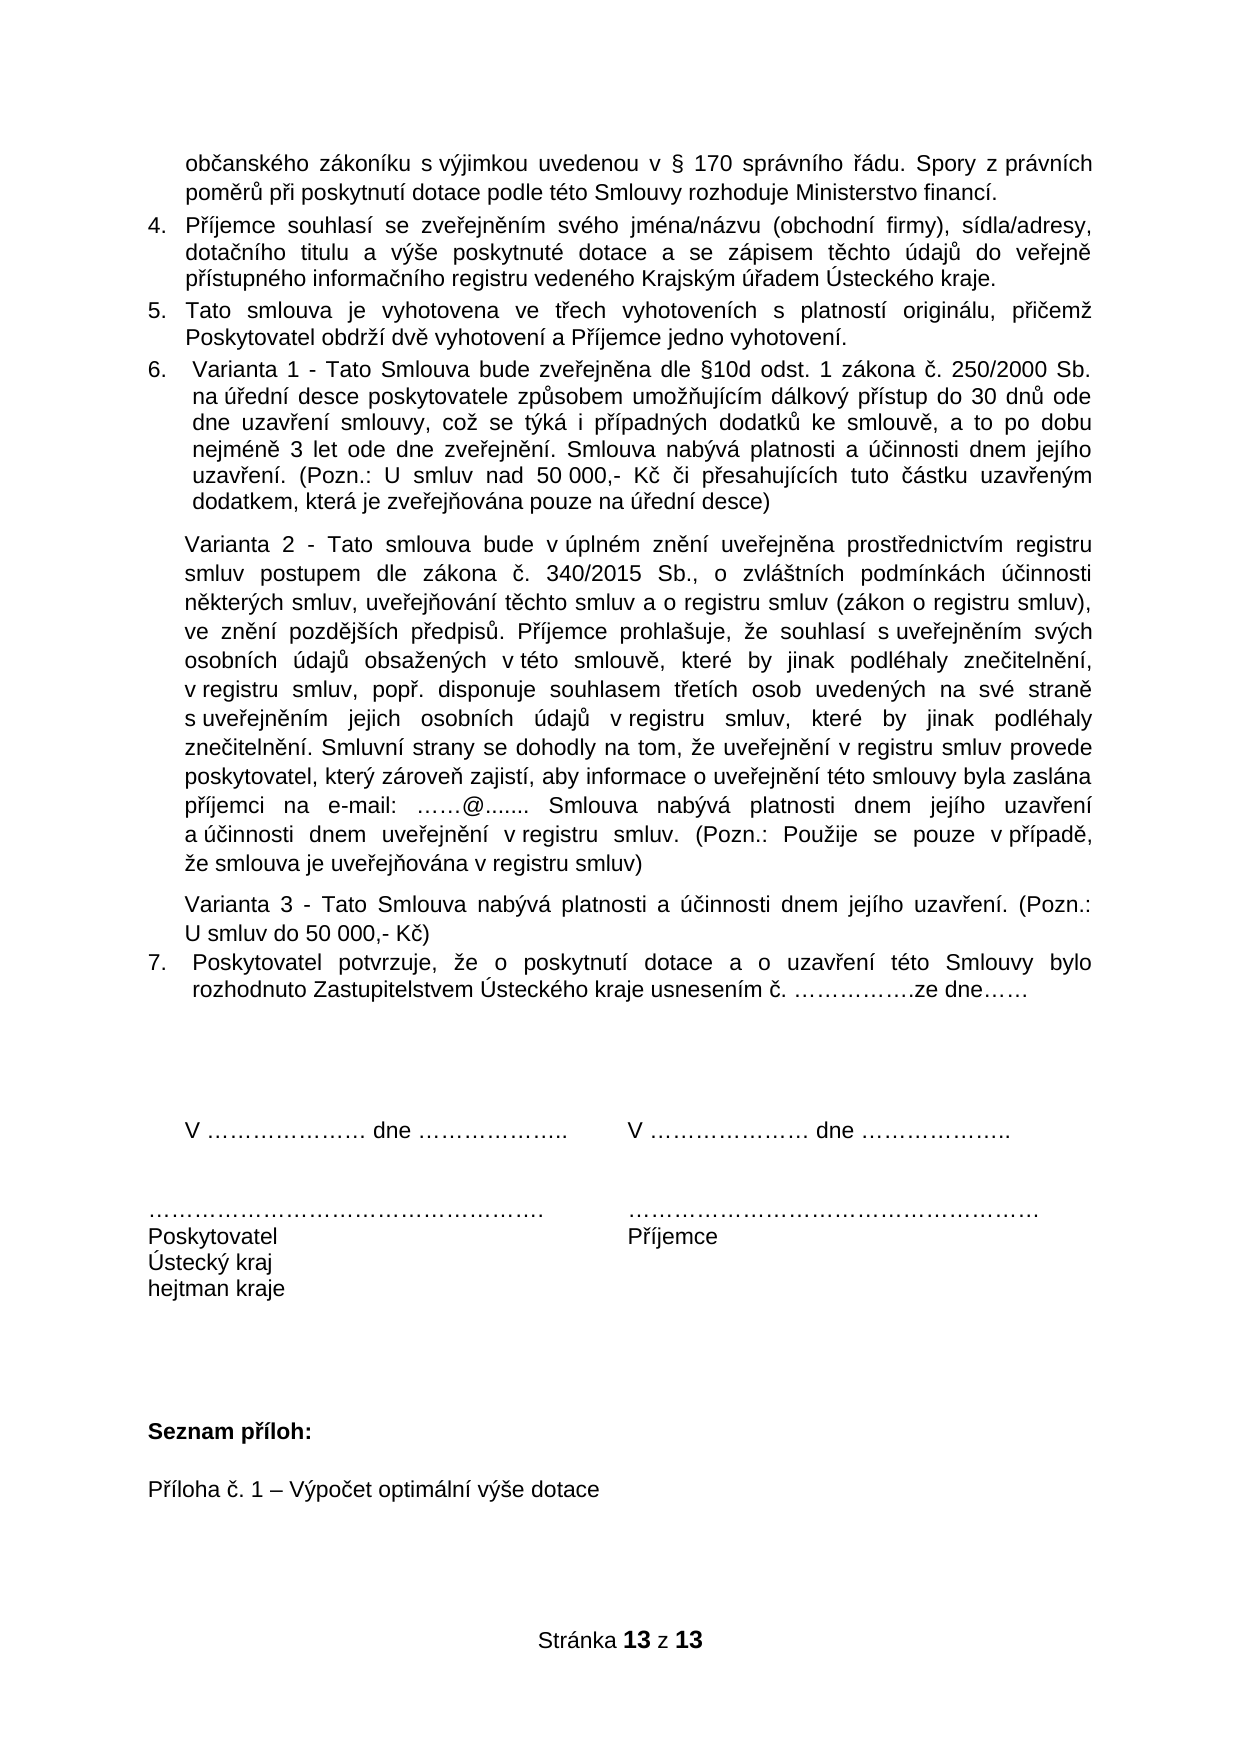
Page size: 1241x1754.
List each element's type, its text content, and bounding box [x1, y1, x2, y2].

text Varianta 1 - Tato Smlouva bude zveřejněna dle §10d odst. 1 zákona č. 250/2000 Sb. na úřední desce poskytovatele způsobem umožňujícím dálkový přístup do 30 dnů ode dne uzavření smlouvy, což se týká i případných dodatků ke smlouvě, a to po dobu nejméně 3 let ode dne zveřejnění. Smlouva nabývá platnosti a účinnosti dnem jejího uzavření. (Pozn.: U smluv nad 50 000,- Kč či přesahujících tuto částku uzavřeným dodatkem, která je zveřejňována pouze na úřední desce) [148, 356, 1093, 514]
table_cell Příjemce [616, 1223, 1096, 1302]
list Příjemce souhlasí se zveřejněním svého jména/názvu (obchodní firmy), sídla/adresy, dotačního titulu a výše poskytnuté dotace a se zápisem těchto údajů do veřejně přístupného informačního registru vedeného Krajským úřadem Ústeckého kraje. [148, 212, 1093, 291]
table_cell ……………………………………………… [616, 1196, 1096, 1223]
table_cell Poskytovatel Ústecký kraj hejtman kraje [136, 1223, 616, 1302]
text Poskytovatel potvrzuje, že o poskytnutí dotace a o uzavření této Smlouvy bylo rozhodnuto Zastupitelstvem Ústeckého kraje usnesením č. …………….ze dne…… [148, 949, 1093, 1002]
list Varianta 2 - Tato smlouva bude v úplném znění uveřejněna prostřednictvím registru smluv postupem dle zákona č. 340/2015 Sb., o zvláštních podmínkách účinnosti některých smluv, uveřejňování těchto smluv a o registru smluv (zákon o registru smluv), ve znění pozdějších předpisů. Příjemce prohlašuje, že souhlasí s uveřejněním svých osobních údajů obsažených v této smlouvě, které by jinak podléhaly znečitelnění, v registru smluv, popř. disponuje souhlasem třetích osob uvedených na své straně s uveřejněním jejich osobních údajů v registru smluv, které by jinak podléhaly znečitelnění. Smluvní strany se dohodly na tom, že uveřejnění v registru smluv provede poskytovatel, který zároveň zajistí, aby informace o uveřejnění této smlouvy byla zaslána příjemci na e-mail: ……@....... Smlouva nabývá platnosti dnem jejího uzavření a účinnosti dnem uveřejnění v registru smluv. (Pozn.: Použije se pouze v případě, že smlouva je uveřejňována v registru smluv) [184, 531, 1093, 876]
text Příloha č. 1 – Výpočet optimální výše dotace [148, 1476, 1093, 1502]
text Seznam příloh: [148, 1418, 1093, 1444]
list Varianta 3 - Tato Smlouva nabývá platnosti a účinnosti dnem jejího uzavření. (Pozn.: U smluv do 50 000,- Kč) [184, 891, 1093, 947]
text Tato smlouva je vyhotovena ve třech vyhotoveních s platností originálu, přičemž Poskytovatel obdrží dvě vyhotovení a Příjemce jedno vyhotovení. [148, 297, 1093, 350]
table_header V ………………… dne ……………….. [616, 1117, 1096, 1196]
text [148, 148, 1093, 206]
table_cell ……………………………………………. [136, 1196, 616, 1223]
table_header V ………………… dne ……………….. [136, 1117, 616, 1196]
